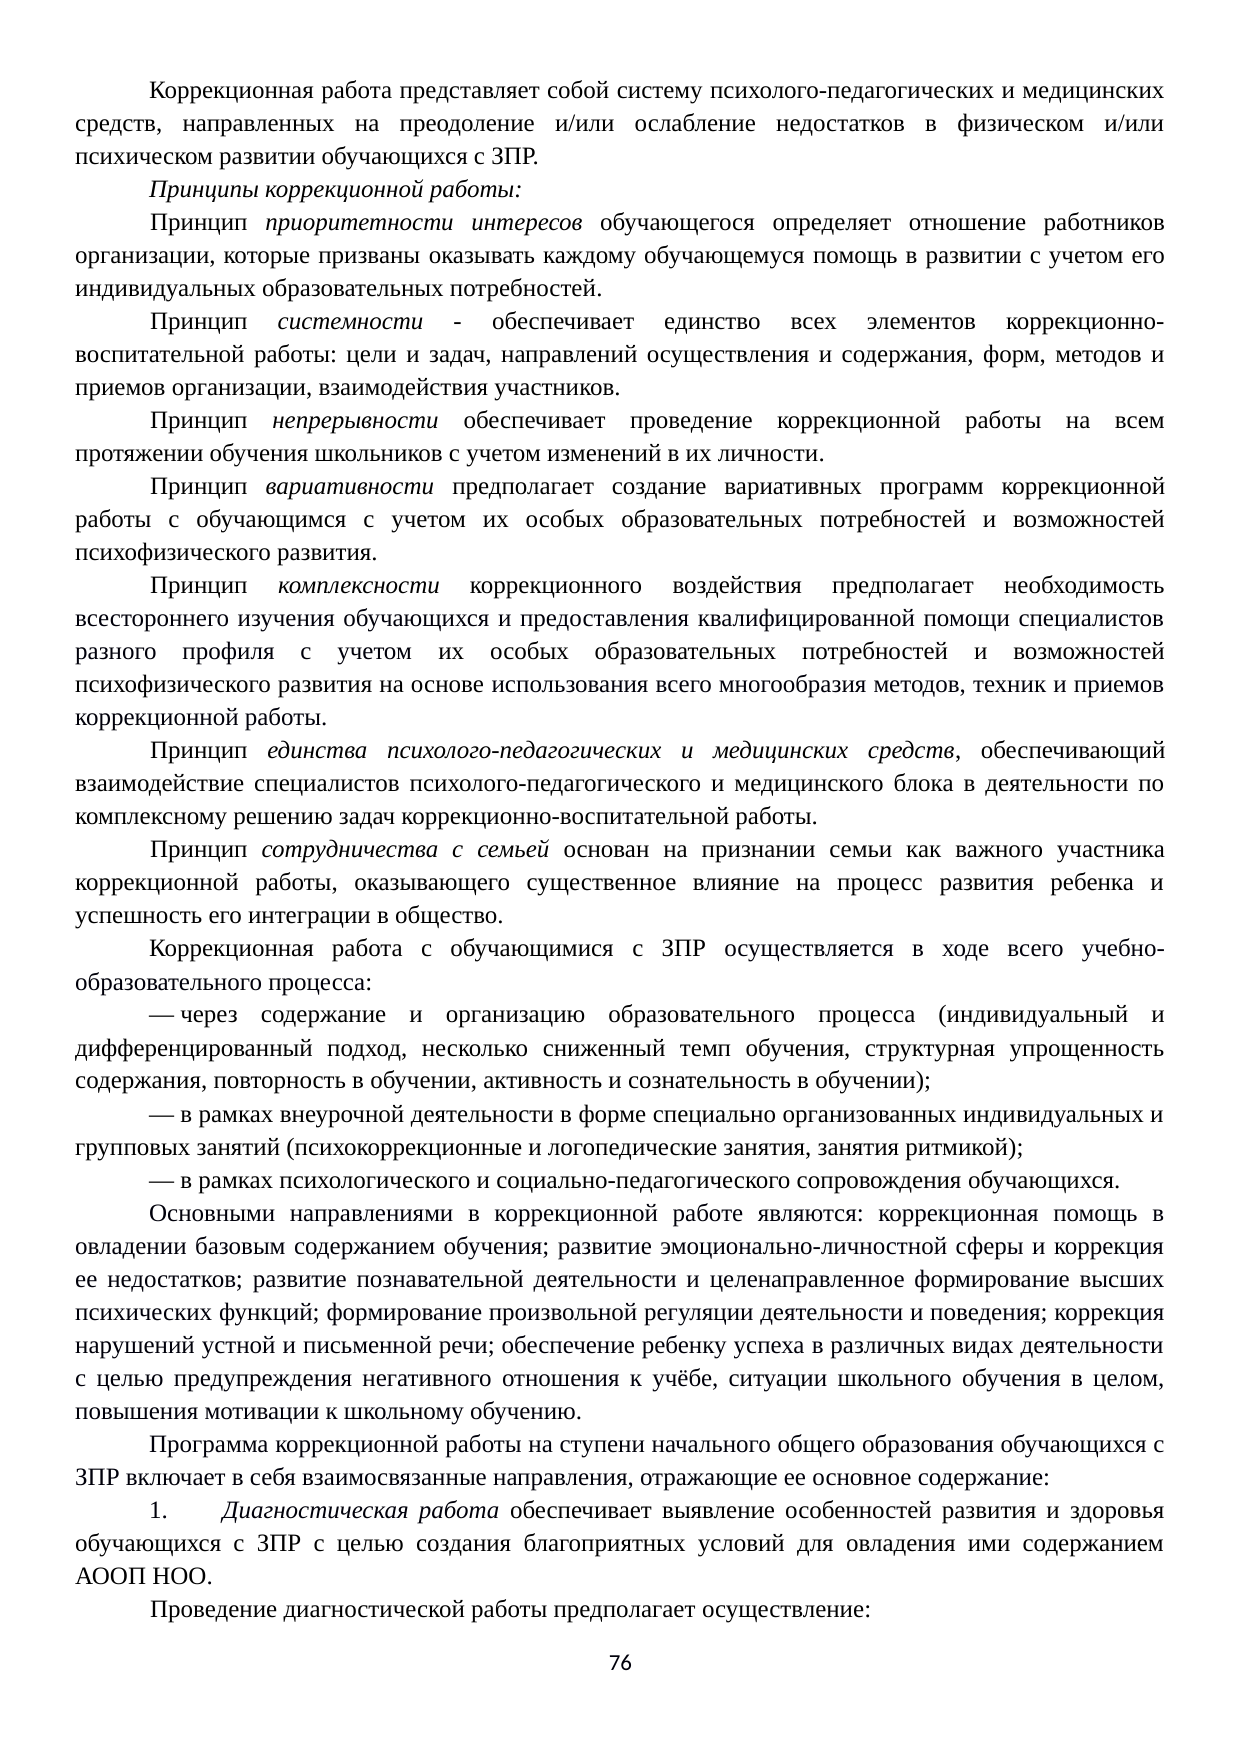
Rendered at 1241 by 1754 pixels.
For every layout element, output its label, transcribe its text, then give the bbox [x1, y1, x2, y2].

text Основными направлениями в коррекционной работе являются: коррекционная помощь в овладении базовым содержанием обучения; развитие эмоционально-личностной сферы и коррекция ее недостатков; развитие познавательной деятельности и целенаправленное формирование высших психических функций; формирование произвольной регуляции деятельности и поведения; коррекция нарушений устной и письменной речи; обеспечение ребенку успеха в различных видах деятельности с целью предупреждения негативного отношения к учёбе, ситуации школьного обучения в целом, повышения мотивации к школьному обучению. [75, 1198, 1165, 1424]
text ― в рамках психологического и социально-педагогического сопровождения обучающихся. [75, 1165, 1165, 1193]
list Диагностическая работа обеспечивает выявление особенностей развития и здоровья обучающихся с ЗПР с целью создания благоприятных условий для овладения ими содержанием АООП НОО. [75, 1495, 1165, 1590]
text ― через содержание и организацию образовательного процесса (индивидуальный и дифференцированный подход, несколько сниженный темп обучения, структурная упрощенность содержания, повторность в обучении, активность и сознательность в обучении); [75, 999, 1165, 1094]
text Принципы коррекционной работы: [75, 174, 1165, 203]
text Проведение диагностической работы предполагает осуществление: [75, 1594, 1165, 1623]
text Принцип вариативности предполагает создание вариативных программ коррекционной работы с обучающимся с учетом их особых образовательных потребностей и возможностей психофизического развития. [75, 471, 1165, 566]
text Принцип непрерывности обеспечивает проведение коррекционной работы на всем протяжении обучения школьников с учетом изменений в их личности. [75, 405, 1165, 467]
text Программа коррекционной работы на ступени начального общего образования обучающихся с ЗПР включает в себя взаимосвязанные направления, отражающие ее основное содержание: [75, 1429, 1165, 1491]
text ― в рамках внеурочной деятельности в форме специально организованных индивидуальных и групповых занятий (психокоррекционные и логопедические занятия, занятия ритмикой); [75, 1099, 1165, 1160]
text Принцип единства психолого-педагогических и медицинских средств, обеспечивающий взаимодействие специалистов психолого-педагогического и медицинского блока в деятельности по комплексному решению задач коррекционно-воспитательной работы. [75, 735, 1165, 830]
text Принцип сотрудничества с семьей основан на признании семьи как важного участника коррекционной работы, оказывающего существенное влияние на процесс развития ребенка и успешность его интеграции в общество. [75, 834, 1165, 929]
text Принцип комплексности коррекционного воздействия предполагает необходимость всестороннего изучения обучающихся и предоставления квалифицированной помощи специалистов разного профиля с учетом их особых образовательных потребностей и возможностей психофизического развития на основе использования всего многообразия методов, техник и приемов коррекционной работы. [75, 570, 1165, 731]
text Принцип системности - обеспечивает единство всех элементов коррекционно-воспитательной работы: цели и задач, направлений осуществления и содержания, форм, методов и приемов организации, взаимодействия участников. [75, 306, 1165, 401]
text Коррекционная работа с обучающимися с ЗПР осуществляется в ходе всего учебно-образовательного процесса: [75, 933, 1165, 995]
text Коррекционная работа представляет собой систему психолого-педагогических и медицинских средств, направленных на преодоление и/или ослабление недостатков в физическом и/или психическом развитии обучающихся с ЗПР. [75, 75, 1165, 170]
text Принцип приоритетности интересов обучающегося определяет отношение работников организации, которые призваны оказывать каждому обучающемуся помощь в развитии с учетом его индивидуальных образовательных потребностей. [75, 207, 1165, 302]
